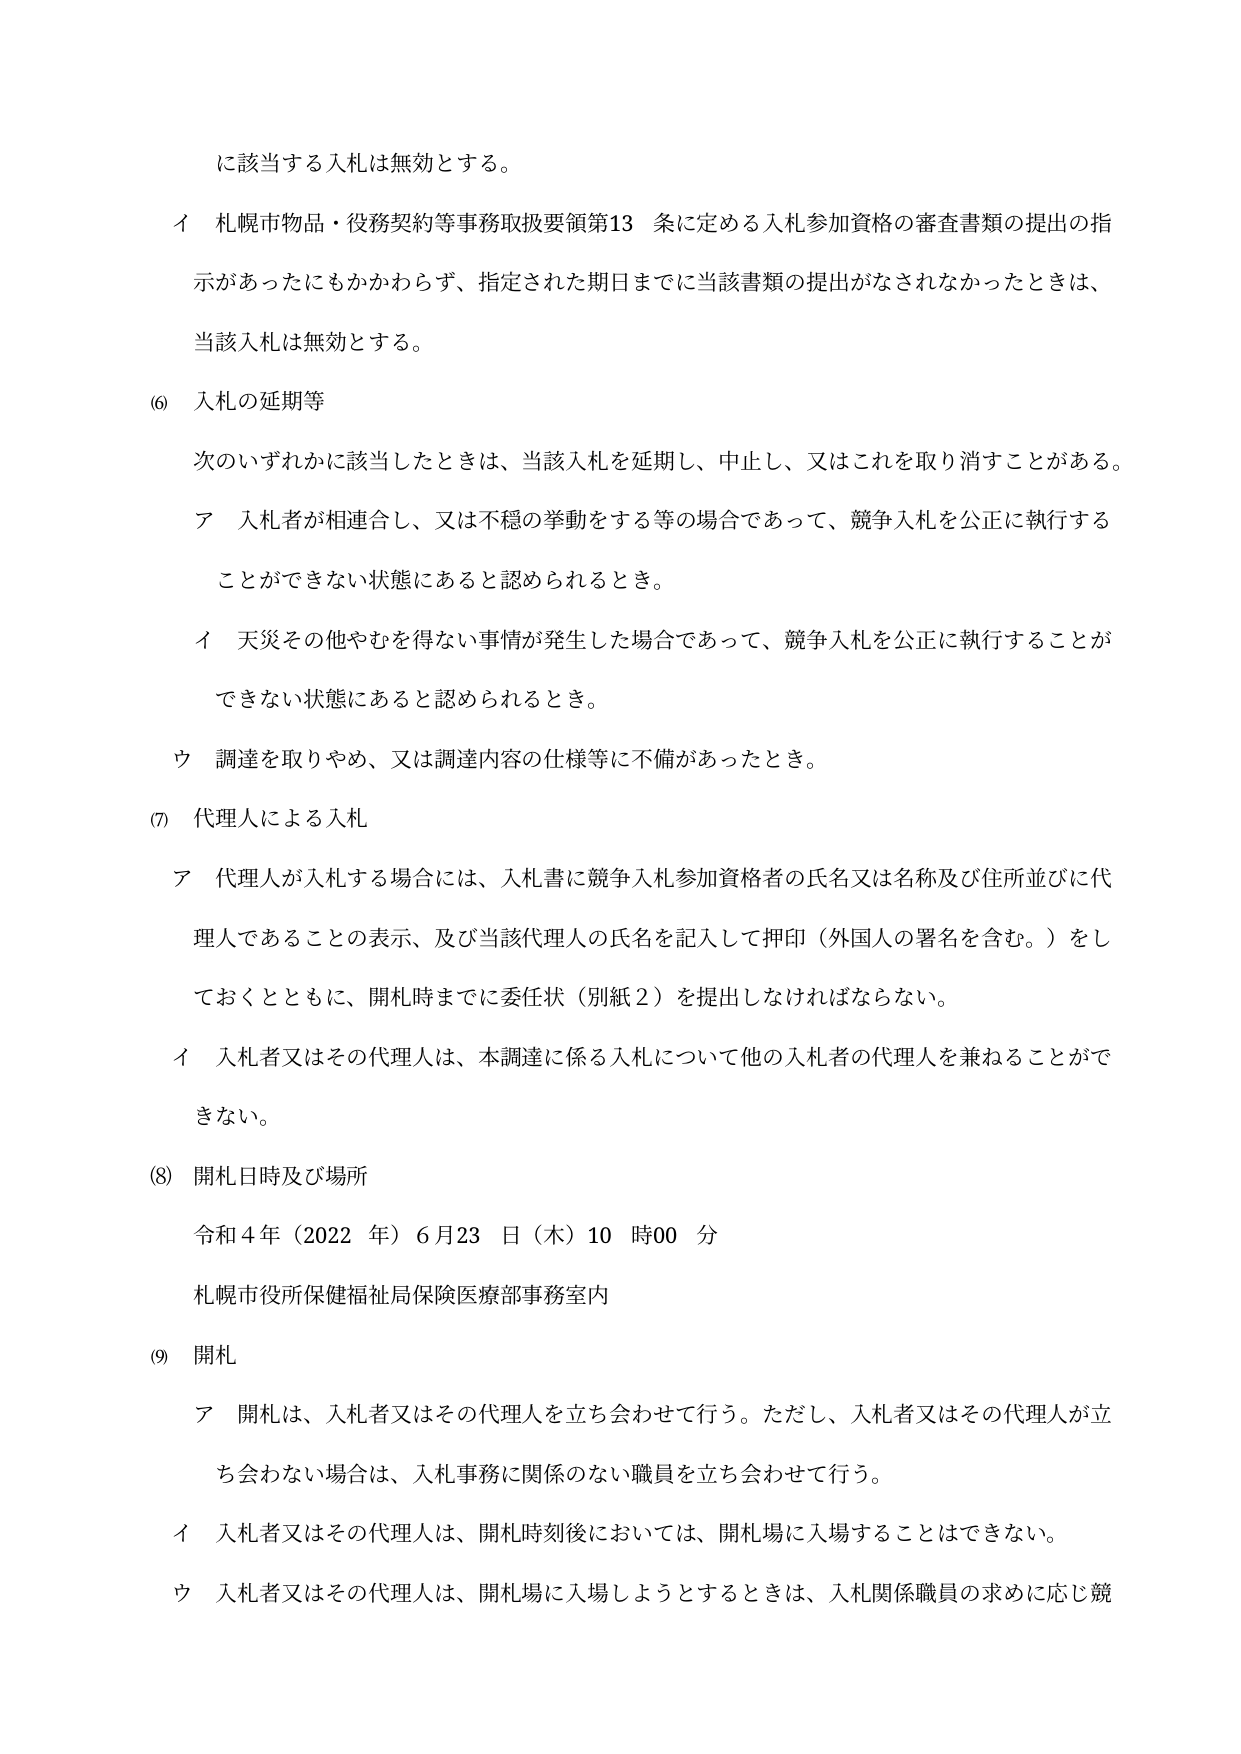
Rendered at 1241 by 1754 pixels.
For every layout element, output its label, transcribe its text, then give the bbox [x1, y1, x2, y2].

text ア 代理人が入札する場合には、入札書に競争入札参加資格者の氏名又は名称及び住所並びに代理人であることの表示、及び当該代理人の氏名を記入して押印（外国人の署名を含む。）をしておくとともに、開札時までに委任状（別紙２）を提出しなければならない。 [169, 847, 1112, 1026]
text ⑺ 代理人による入札 [128, 788, 1112, 847]
text イ 札幌市物品・役務契約等事務取扱要領第13条に定める入札参加資格の審査書類の提出の指示があったにもかかわらず、指定された期日までに当該書類の提出がなされなかったときは、当該入札は無効とする。 [169, 192, 1112, 371]
text イ 天災その他やむを得ない事情が発生した場合であって、競争入札を公正に執行することができない状態にあると認められるとき。 [172, 609, 1112, 728]
text ⑹ 入札の延期等 [128, 371, 1112, 430]
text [169, 1562, 1112, 1622]
text イ 入札者又はその代理人は、本調達に係る入札について他の入札者の代理人を兼ねることができない。 [169, 1026, 1112, 1145]
text 札幌市役所保健福祉局保険医療部事務室内 [128, 1264, 1112, 1324]
text ⑼ 開札 [128, 1324, 1112, 1383]
text ウ 調達を取りやめ、又は調達内容の仕様等に不備があったとき。 [169, 728, 1112, 788]
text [172, 132, 1112, 192]
text ⑻ 開札日時及び場所 [128, 1145, 1112, 1205]
text ア 入札者が相連合し、又は不穏の挙動をする等の場合であって、競争入札を公正に執行することができない状態にあると認められるとき。 [172, 490, 1112, 609]
text イ 入札者又はその代理人は、開札時刻後においては、開札場に入場することはできない。 [169, 1503, 1112, 1562]
text 令和４年（2022年）６月23日（木）10時00分 [128, 1205, 1112, 1264]
text 次のいずれかに該当したときは、当該入札を延期し、中止し、又はこれを取り消すことがある。 [128, 430, 1127, 490]
text ア 開札は、入札者又はその代理人を立ち会わせて行う。ただし、入札者又はその代理人が立ち会わない場合は、入札事務に関係のない職員を立ち会わせて行う。 [172, 1383, 1112, 1503]
